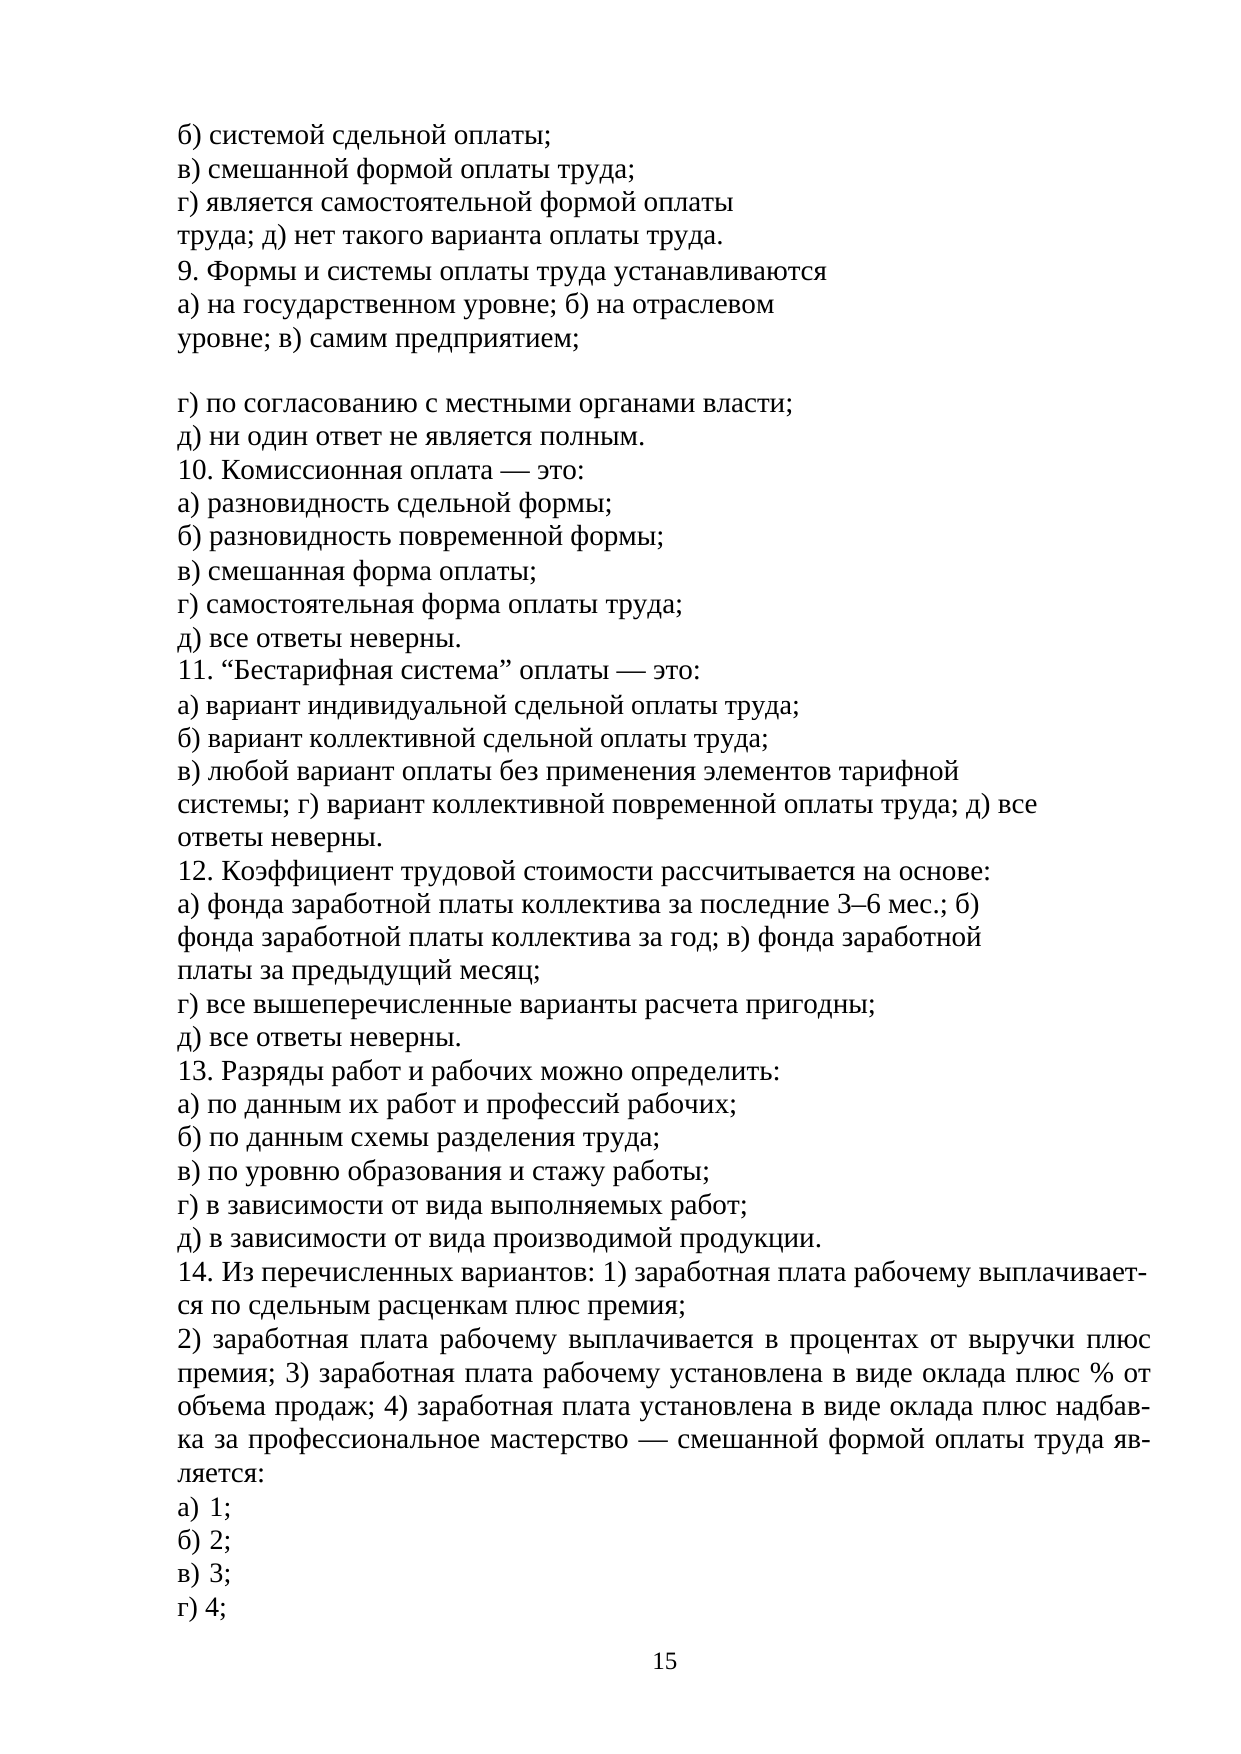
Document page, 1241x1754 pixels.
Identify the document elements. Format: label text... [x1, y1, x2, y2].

text г) в зависимости от вида выполняемых работ; [177, 1187, 1152, 1220]
text б) по данным схемы разделения труда; [177, 1120, 1152, 1153]
list “Бестарифная система” оплаты — это: [177, 653, 1152, 686]
text в) по уровню образования и стажу работы; [177, 1153, 1152, 1187]
text г) является самостоятельной формой оплаты труда; д) нет такого варианта оплаты труда. [177, 186, 819, 251]
list Коэффициент трудовой стоимости рассчитывается на основе: а) фонда заработной платы коллектива за последние 3–6 мес.; б) фонда заработной платы коллектива за год; в) фонда заработной платы за предыдущий месяц; [177, 854, 992, 986]
text а) разновидность сдельной формы; [177, 486, 1152, 519]
text в) смешанной формой оплаты труда; [177, 151, 1152, 184]
text а) по данным их работ и профессий рабочих; [177, 1087, 1152, 1120]
text д) все ответы неверны. [177, 620, 1152, 653]
list Из перечисленных вариантов: 1) заработная плата рабочему выплачивает-ся по сдельным расценкам плюс премия; [177, 1256, 1152, 1321]
list Разряды работ и рабочих можно определить: [177, 1053, 1152, 1087]
text г) по согласованию с местными органами власти; д) ни один ответ не является полным. [177, 387, 794, 452]
text в) любой вариант оплаты без применения элементов тарифной системы; г) вариант коллективной повременной оплаты труда; д) все ответы неверны. [177, 754, 1079, 853]
list Формы и системы оплаты труда устанавливаются а) на государственном уровне; б) на отраслевом уровне; в) самим предприятием; [177, 253, 827, 353]
text 15 [150, 1646, 1179, 1675]
text а) вариант индивидуальной сдельной оплаты труда; б) вариант коллективной сдельной оплаты труда; [177, 688, 823, 753]
text д) в зависимости от вида производимой продукции. [177, 1221, 1152, 1254]
list Комиссионная оплата — это: [177, 452, 1152, 486]
text в) смешанная форма оплаты; [177, 553, 1152, 586]
text 2) заработная плата рабочему выплачивается в процентах от выручки плюс премия; 3) заработная плата рабочему установлена в виде оклада плюс % от объема продаж; 4) заработная плата установлена в виде оклада плюс надбав-ка за профессиональное мастерство — смешанной формой оплаты труда яв-ляется: [177, 1322, 1152, 1488]
text г) самостоятельная форма оплаты труда; [177, 586, 1152, 620]
text б) системой сдельной оплаты; [177, 117, 1152, 151]
text г) все вышеперечисленные варианты расчета пригодны; д) все ответы неверны. [177, 988, 877, 1053]
text б) разновидность повременной формы; [177, 519, 1152, 552]
text а) 1; б) 2; в) 3; г) 4; [177, 1490, 231, 1622]
